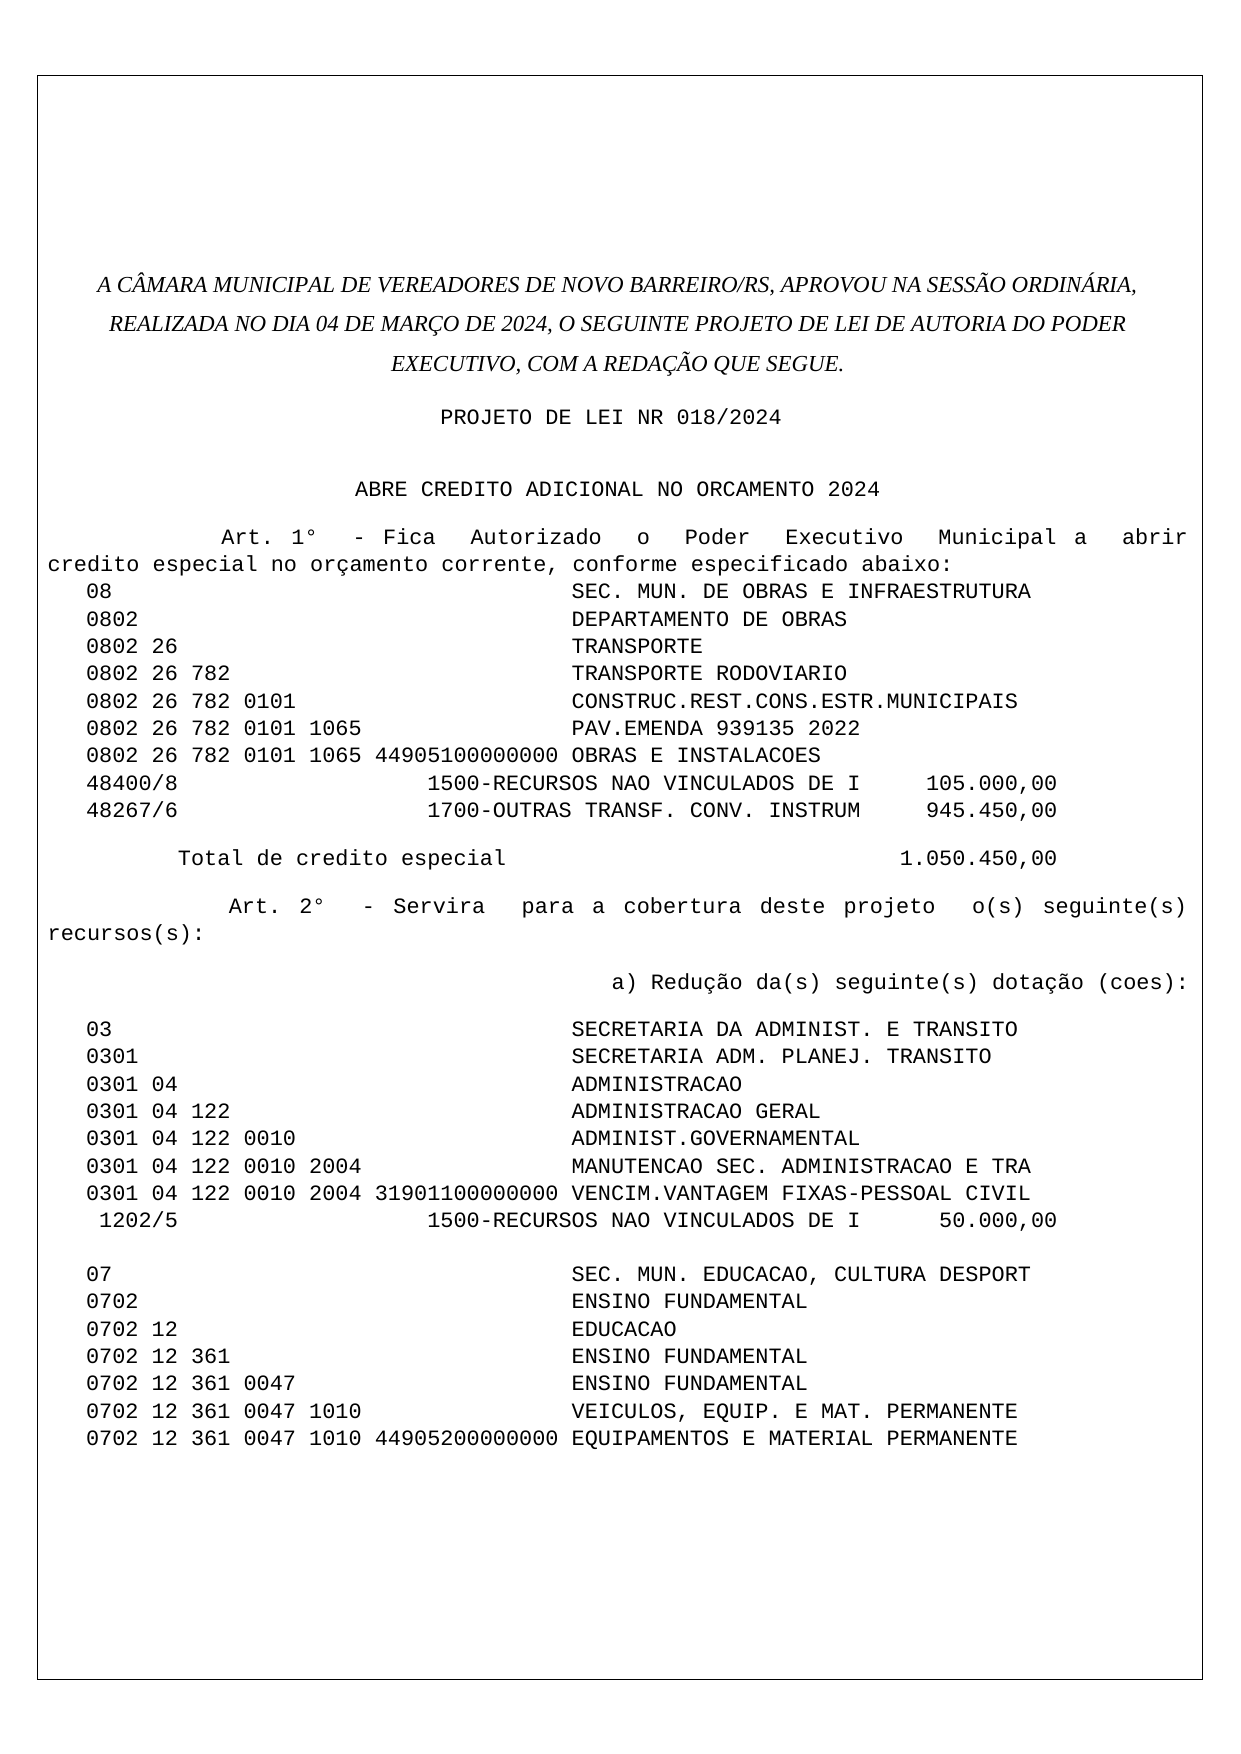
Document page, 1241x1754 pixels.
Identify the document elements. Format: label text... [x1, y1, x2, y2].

text A CÂMARA MUNICIPAL DE VEREADORES DE NOVO BARREIRO/RS, APROVOU NA SESSÃO ORDINÁRIA, REALIZADA NO DIA 04 DE MARÇO DE 2024, O SEGUINTE PROJETO DE LEI DE AUTORIA DO PODER EXECUTIVO, COM A REDAÇÃO QUE SEGUE. [48, 271, 1188, 376]
text 0802 26 TRANSPORTE [46, 635, 1188, 660]
text 0702 12 EDUCACAO [46, 1318, 1188, 1343]
text 07 SEC. MUN. EDUCACAO, CULTURA DESPORT [46, 1263, 1188, 1288]
text Art. 1° - Fica Autorizado o Poder Executivo Municipal a abrir credito especial no orçamento corrente, conforme especificado abaixo: [46, 526, 1188, 578]
text 0301 04 122 0010 ADMINIST.GOVERNAMENTAL [46, 1127, 1188, 1152]
text 0702 12 361 ENSINO FUNDAMENTAL [46, 1345, 1188, 1370]
text ABRE CREDITO ADICIONAL NO ORCAMENTO 2024 [46, 478, 1188, 503]
text Art. 2° - Servira para a cobertura deste projeto o(s) seguinte(s) recursos(s): [46, 895, 1188, 947]
text PROJETO DE LEI NR 018/2024 [46, 406, 1188, 431]
text 0802 26 782 0101 CONSTRUC.REST.CONS.ESTR.MUNICIPAIS [46, 690, 1188, 715]
text 1202/5 1500-RECURSOS NAO VINCULADOS DE I 50.000,00 [46, 1209, 1188, 1234]
text Total de credito especial 1.050.450,00 [46, 847, 1188, 872]
text 0702 12 361 0047 ENSINO FUNDAMENTAL [46, 1373, 1188, 1397]
text 0702 12 361 0047 1010 VEICULOS, EQUIP. E MAT. PERMANENTE [46, 1400, 1188, 1425]
list Redução da(s) seguinte(s) dotação (coes): [323, 971, 1188, 994]
text 0301 04 122 0010 2004 MANUTENCAO SEC. ADMINISTRACAO E TRA [46, 1155, 1188, 1179]
text 0301 04 122 0010 2004 31901100000000 VENCIM.VANTAGEM FIXAS-PESSOAL CIVIL [46, 1182, 1188, 1207]
text 0301 04 122 ADMINISTRACAO GERAL [46, 1100, 1188, 1125]
text 0301 SECRETARIA ADM. PLANEJ. TRANSITO [46, 1046, 1188, 1070]
text 0702 12 361 0047 1010 44905200000000 EQUIPAMENTOS E MATERIAL PERMANENTE [46, 1427, 1188, 1452]
text 48400/8 1500-RECURSOS NAO VINCULADOS DE I 105.000,00 [46, 772, 1188, 797]
text 08 SEC. MUN. DE OBRAS E INFRAESTRUTURA [46, 581, 1188, 606]
text 0802 26 782 0101 1065 44905100000000 OBRAS E INSTALACOES [46, 744, 1188, 769]
text 03 SECRETARIA DA ADMINIST. E TRANSITO [46, 1018, 1188, 1043]
text 48267/6 1700-OUTRAS TRANSF. CONV. INSTRUM 945.450,00 [46, 799, 1188, 824]
text 0702 ENSINO FUNDAMENTAL [46, 1291, 1188, 1316]
text 0802 26 782 0101 1065 PAV.EMENDA 939135 2022 [46, 717, 1188, 742]
text 0802 26 782 TRANSPORTE RODOVIARIO [46, 663, 1188, 687]
text 0301 04 ADMINISTRACAO [46, 1073, 1188, 1098]
text 0802 DEPARTAMENTO DE OBRAS [46, 608, 1188, 633]
